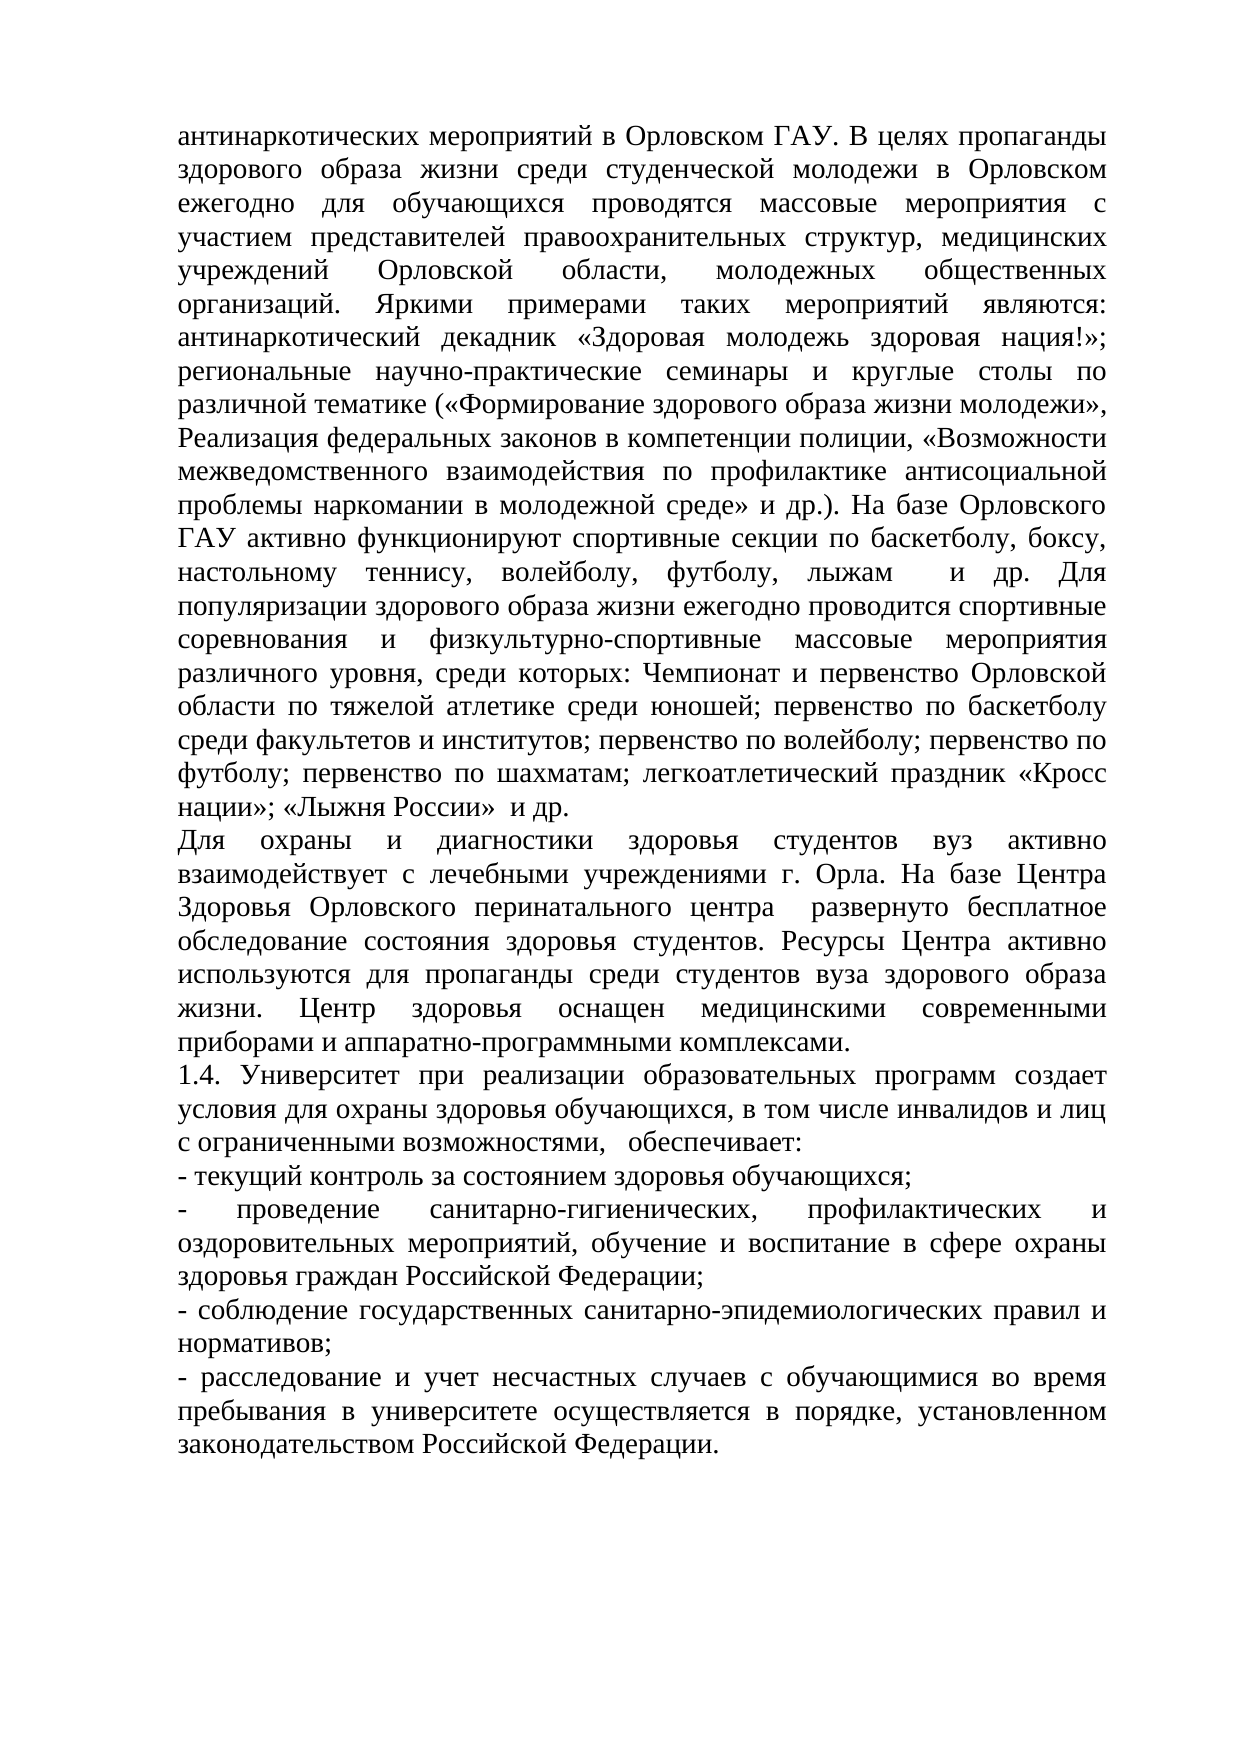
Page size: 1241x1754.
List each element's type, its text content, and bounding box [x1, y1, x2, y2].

text Для охраны и диагностики здоровья студентов вуз активно взаимодействует с лечебными учреждениями г. Орла. На базе Центра Здоровья Орловского перинатального центра развернуто бесплатное обследование состояния здоровья студентов. Ресурсы Центра активно используются для пропаганды среди студентов вуза здорового образа жизни. Центр здоровья оснащен медицинскими современными приборами и аппаратно-программными комплексами. [177, 822, 1107, 1057]
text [177, 118, 1107, 822]
text - расследование и учет несчастных случаев с обучающимися во время пребывания в университете осуществляется в порядке, установленном законодательством Российской Федерации. [177, 1359, 1107, 1460]
text - соблюдение государственных санитарно-эпидемиологических правил и нормативов; [177, 1292, 1107, 1359]
text 1.4. Университет при реализации образовательных программ создает условия для охраны здоровья обучающихся, в том числе инвалидов и лиц с ограниченными возможностями, обеспечивает: [177, 1057, 1107, 1158]
text - текущий контроль за состоянием здоровья обучающихся; [177, 1158, 1107, 1191]
text - проведение санитарно-гигиенических, профилактических и оздоровительных мероприятий, обучение и воспитание в сфере охраны здоровья граждан Российской Федерации; [177, 1191, 1107, 1292]
